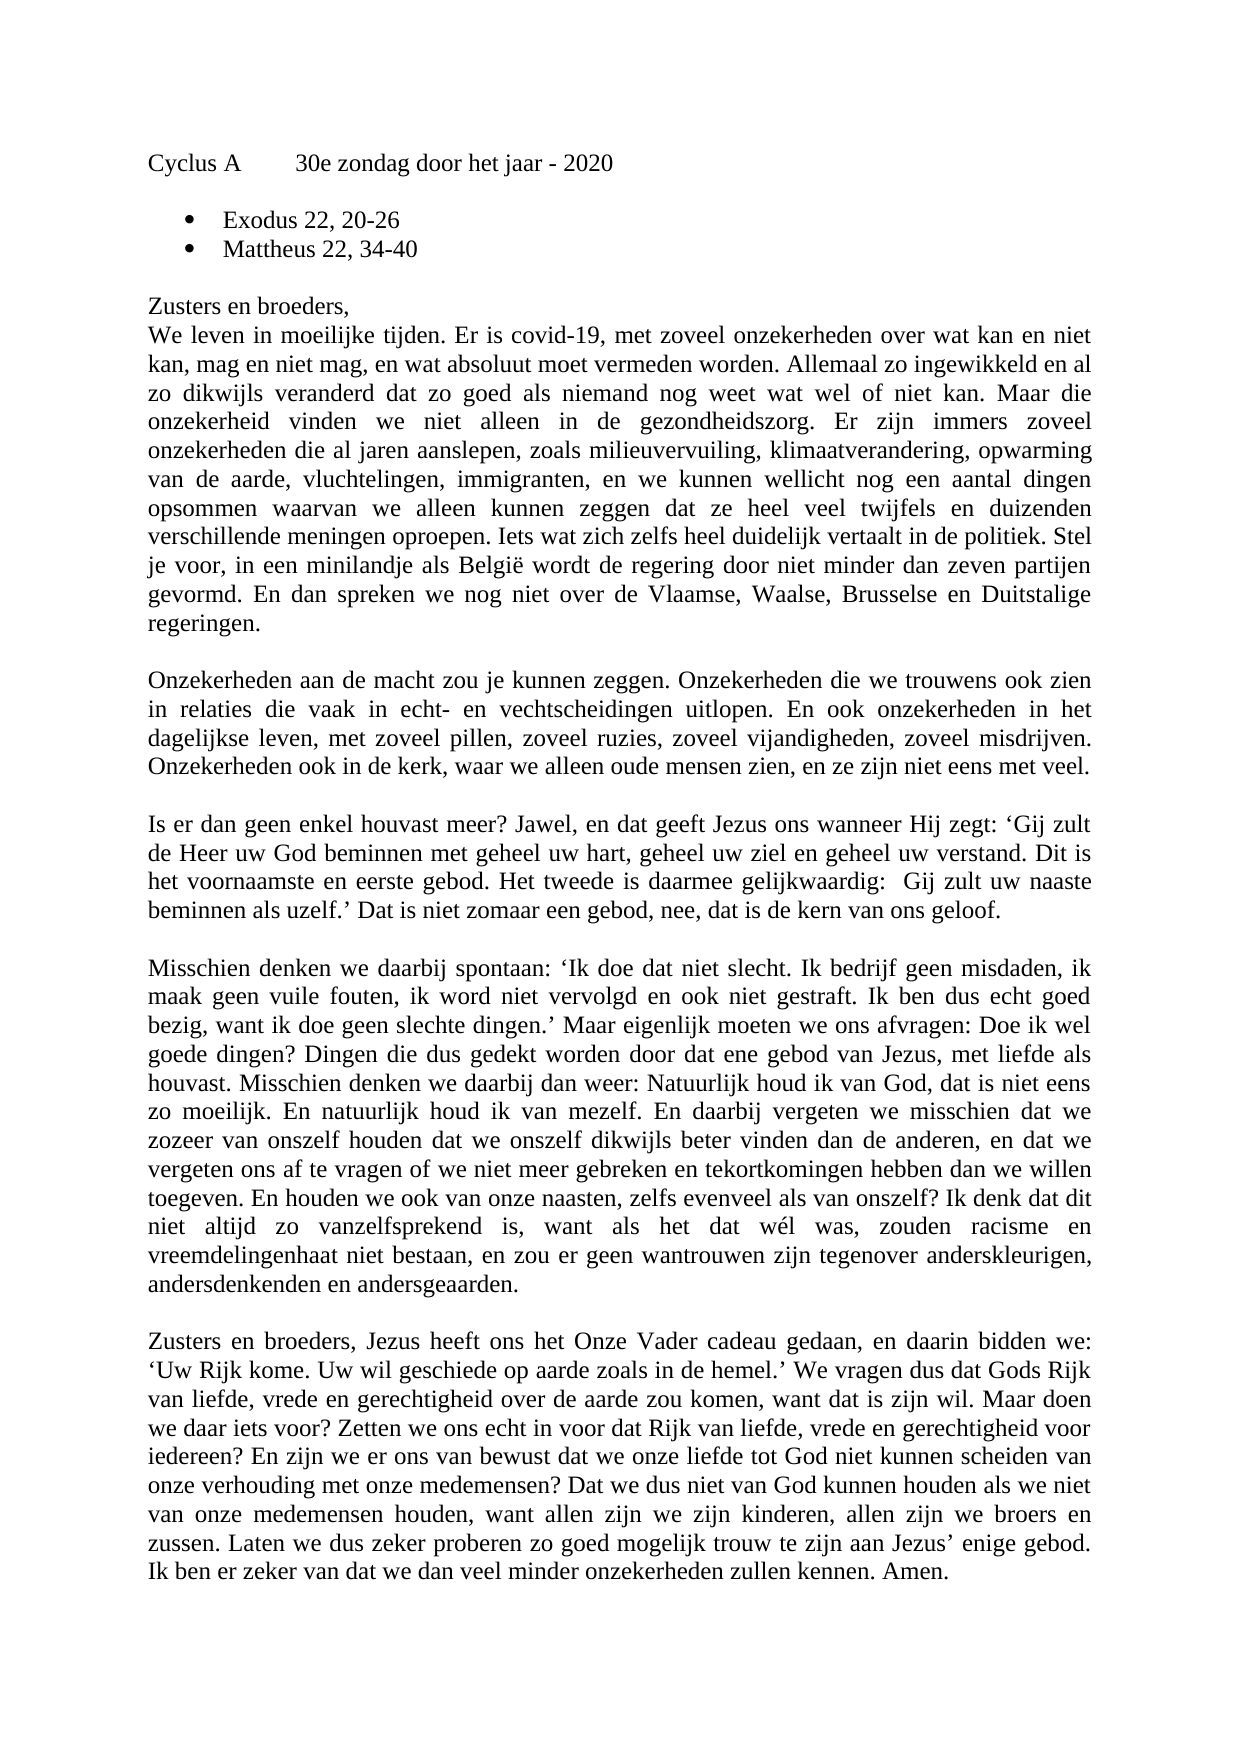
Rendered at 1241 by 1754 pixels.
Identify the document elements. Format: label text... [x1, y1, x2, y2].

text We leven in moeilijke tijden. Er is covid-19, met zoveel onzekerheden over wat kan en niet kan, mag en niet mag, en wat absoluut moet vermeden worden. Allemaal zo ingewikkeld en al zo dikwijls veranderd dat zo goed als niemand nog weet wat wel of niet kan. Maar die onzekerheid vinden we niet alleen in de gezondheidszorg. Er zijn immers zoveel onzekerheden die al jaren aanslepen, zoals milieuvervuiling, klimaatverandering, opwarming van de aarde, vluchtelingen, immigranten, en we kunnen wellicht nog een aantal dingen opsommen waarvan we alleen kunnen zeggen dat ze heel veel twijfels en duizenden verschillende meningen oproepen. Iets wat zich zelfs heel duidelijk vertaalt in de politiek. Stel je voor, in een minilandje als België wordt de regering door niet minder dan zeven partijen gevormd. En dan spreken we nog niet over de Vlaamse, Waalse, Brusselse en Duitstalige regeringen. [148, 320, 1093, 636]
text Cyclus A 30e zondag door het jaar - 2020 [148, 148, 1093, 176]
text Onzekerheden aan de macht zou je kunnen zeggen. Onzekerheden die we trouwens ook zien in relaties die vaak in echt- en vechtscheidingen uitlopen. En ook onzekerheden in het dagelijkse leven, met zoveel pillen, zoveel ruzies, zoveel vijandigheden, zoveel misdrijven. Onzekerheden ook in de kerk, waar we alleen oude mensen zien, en ze zijn niet eens met veel. [148, 665, 1093, 780]
text Zusters en broeders, Jezus heeft ons het Onze Vader cadeau gedaan, en daarin bidden we: ‘Uw Rijk kome. Uw wil geschiede op aarde zoals in de hemel.’ We vragen dus dat Gods Rijk van liefde, vrede en gerechtigheid over de aarde zou komen, want dat is zijn wil. Maar doen we daar iets voor? Zetten we ons echt in voor dat Rijk van liefde, vrede en gerechtigheid voor iedereen? En zijn we er ons van bewust dat we onze liefde tot God niet kunnen scheiden van onze verhouding met onze medemensen? Dat we dus niet van God kunnen houden als we niet van onze medemensen houden, want allen zijn we zijn kinderen, allen zijn we broers en zussen. Laten we dus zeker proberen zo goed mogelijk trouw te zijn aan Jezus’ enige gebod. Ik ben er zeker van dat we dan veel minder onzekerheden zullen kennen. Amen. [148, 1326, 1093, 1585]
text Is er dan geen enkel houvast meer? Jawel, en dat geeft Jezus ons wanneer Hij zegt: ‘Gij zult de Heer uw God beminnen met geheel uw hart, geheel uw ziel en geheel uw verstand. Dit is het voornaamste en eerste gebod. Het tweede is daarmee gelijkwaardig: Gij zult uw naaste beminnen als uzelf.’ Dat is niet zomaar een gebod, nee, dat is de kern van ons geloof. [148, 809, 1093, 924]
text Misschien denken we daarbij spontaan: ‘Ik doe dat niet slecht. Ik bedrijf geen misdaden, ik maak geen vuile fouten, ik word niet vervolgd en ook niet gestraft. Ik ben dus echt goed bezig, want ik doe geen slechte dingen.’ Maar eigenlijk moeten we ons afvragen: Doe ik wel goede dingen? Dingen die dus gedekt worden door dat ene gebod van Jezus, met liefde als houvast. Misschien denken we daarbij dan weer: Natuurlijk houd ik van God, dat is niet eens zo moeilijk. En natuurlijk houd ik van mezelf. En daarbij vergeten we misschien dat we zozeer van onszelf houden dat we onszelf dikwijls beter vinden dan de anderen, en dat we vergeten ons af te vragen of we niet meer gebreken en tekortkomingen hebben dan we willen toegeven. En houden we ook van onze naasten, zelfs evenveel als van onszelf? Ik denk dat dit niet altijd zo vanzelfsprekend is, want als het dat wél was, zouden racisme en vreemdelingenhaat niet bestaan, en zou er geen wantrouwen zijn tegenover anderskleurigen, andersdenkenden en andersgeaarden. [148, 953, 1093, 1298]
list Mattheus 22, 34-40 [185, 234, 1093, 263]
text Zusters en broeders, [148, 291, 1093, 320]
list Exodus 22, 20-26 [185, 205, 1093, 234]
